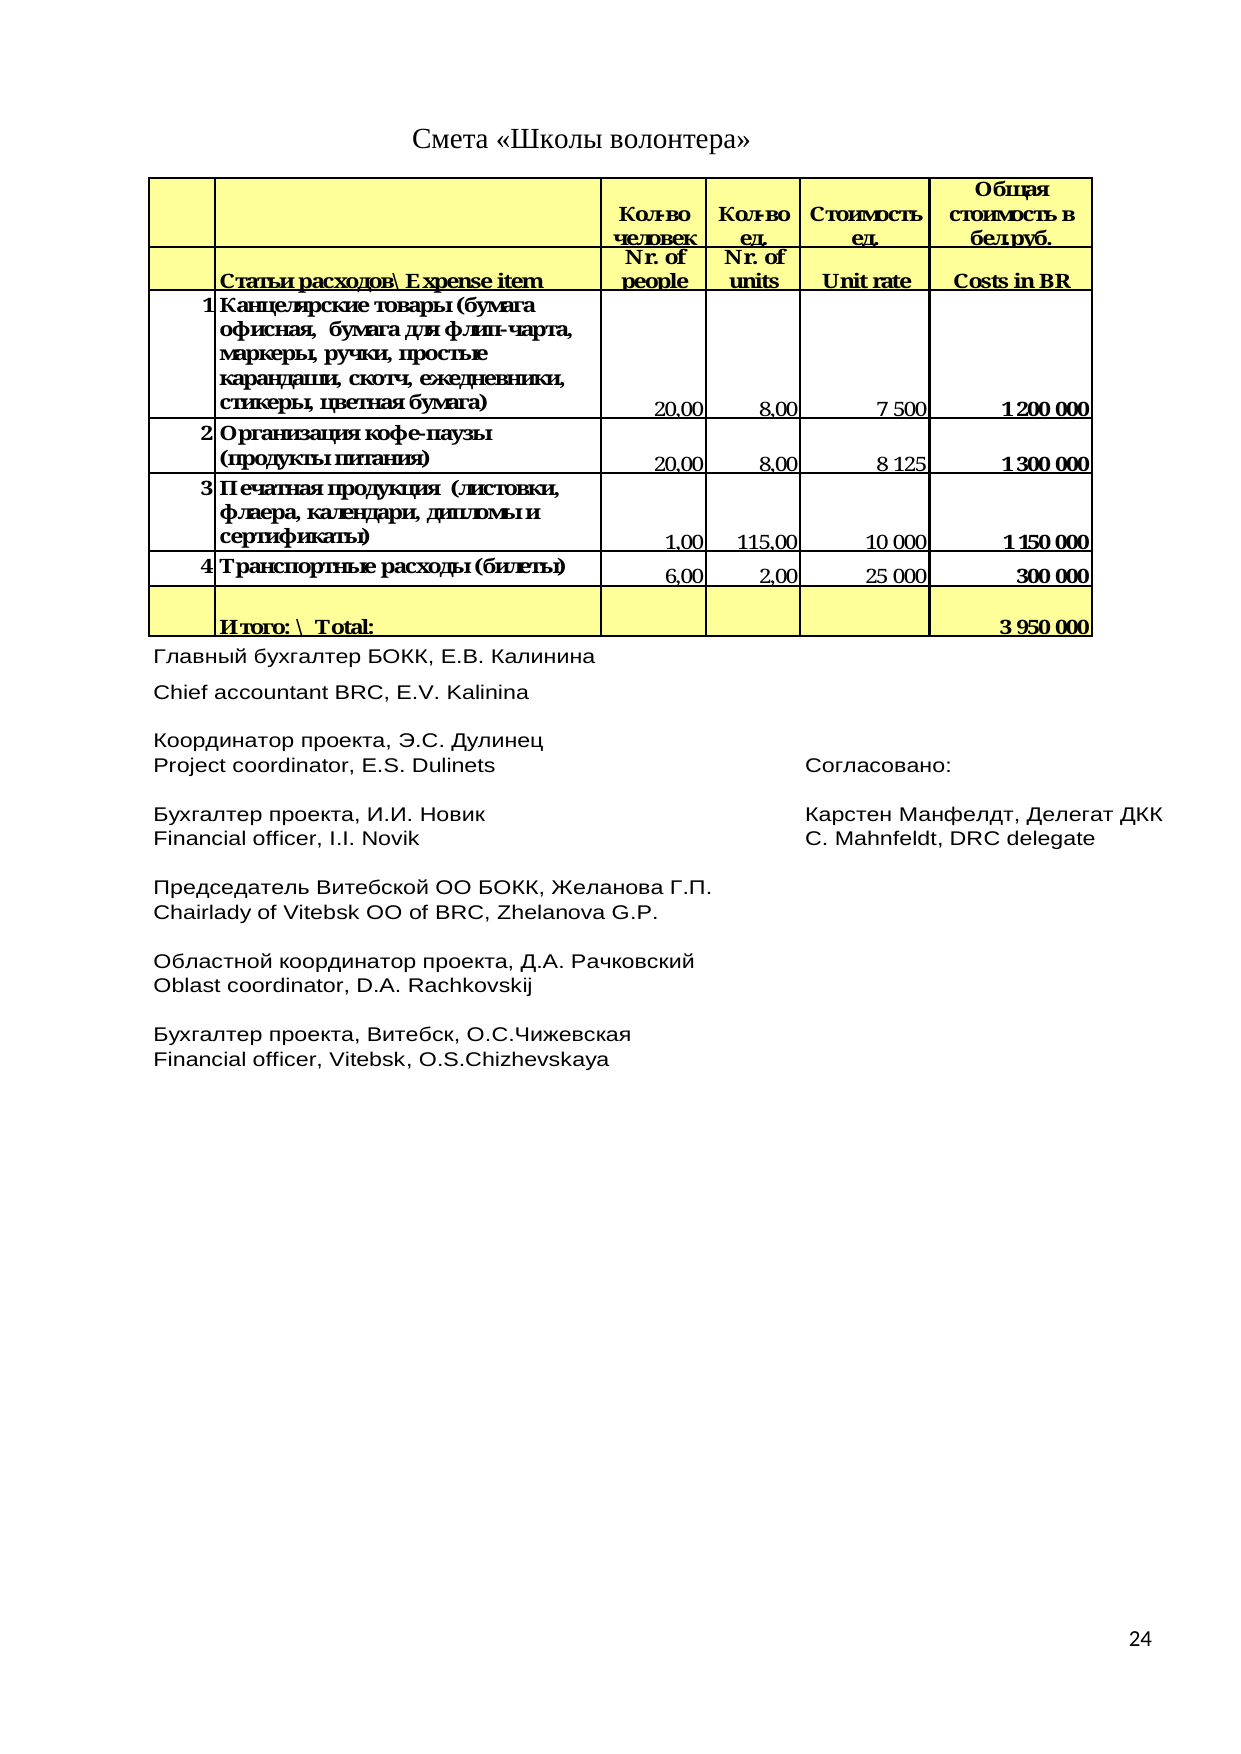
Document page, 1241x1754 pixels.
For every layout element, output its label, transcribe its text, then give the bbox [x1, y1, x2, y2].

text Смета «Школы волонтера» [148, 118, 1150, 156]
